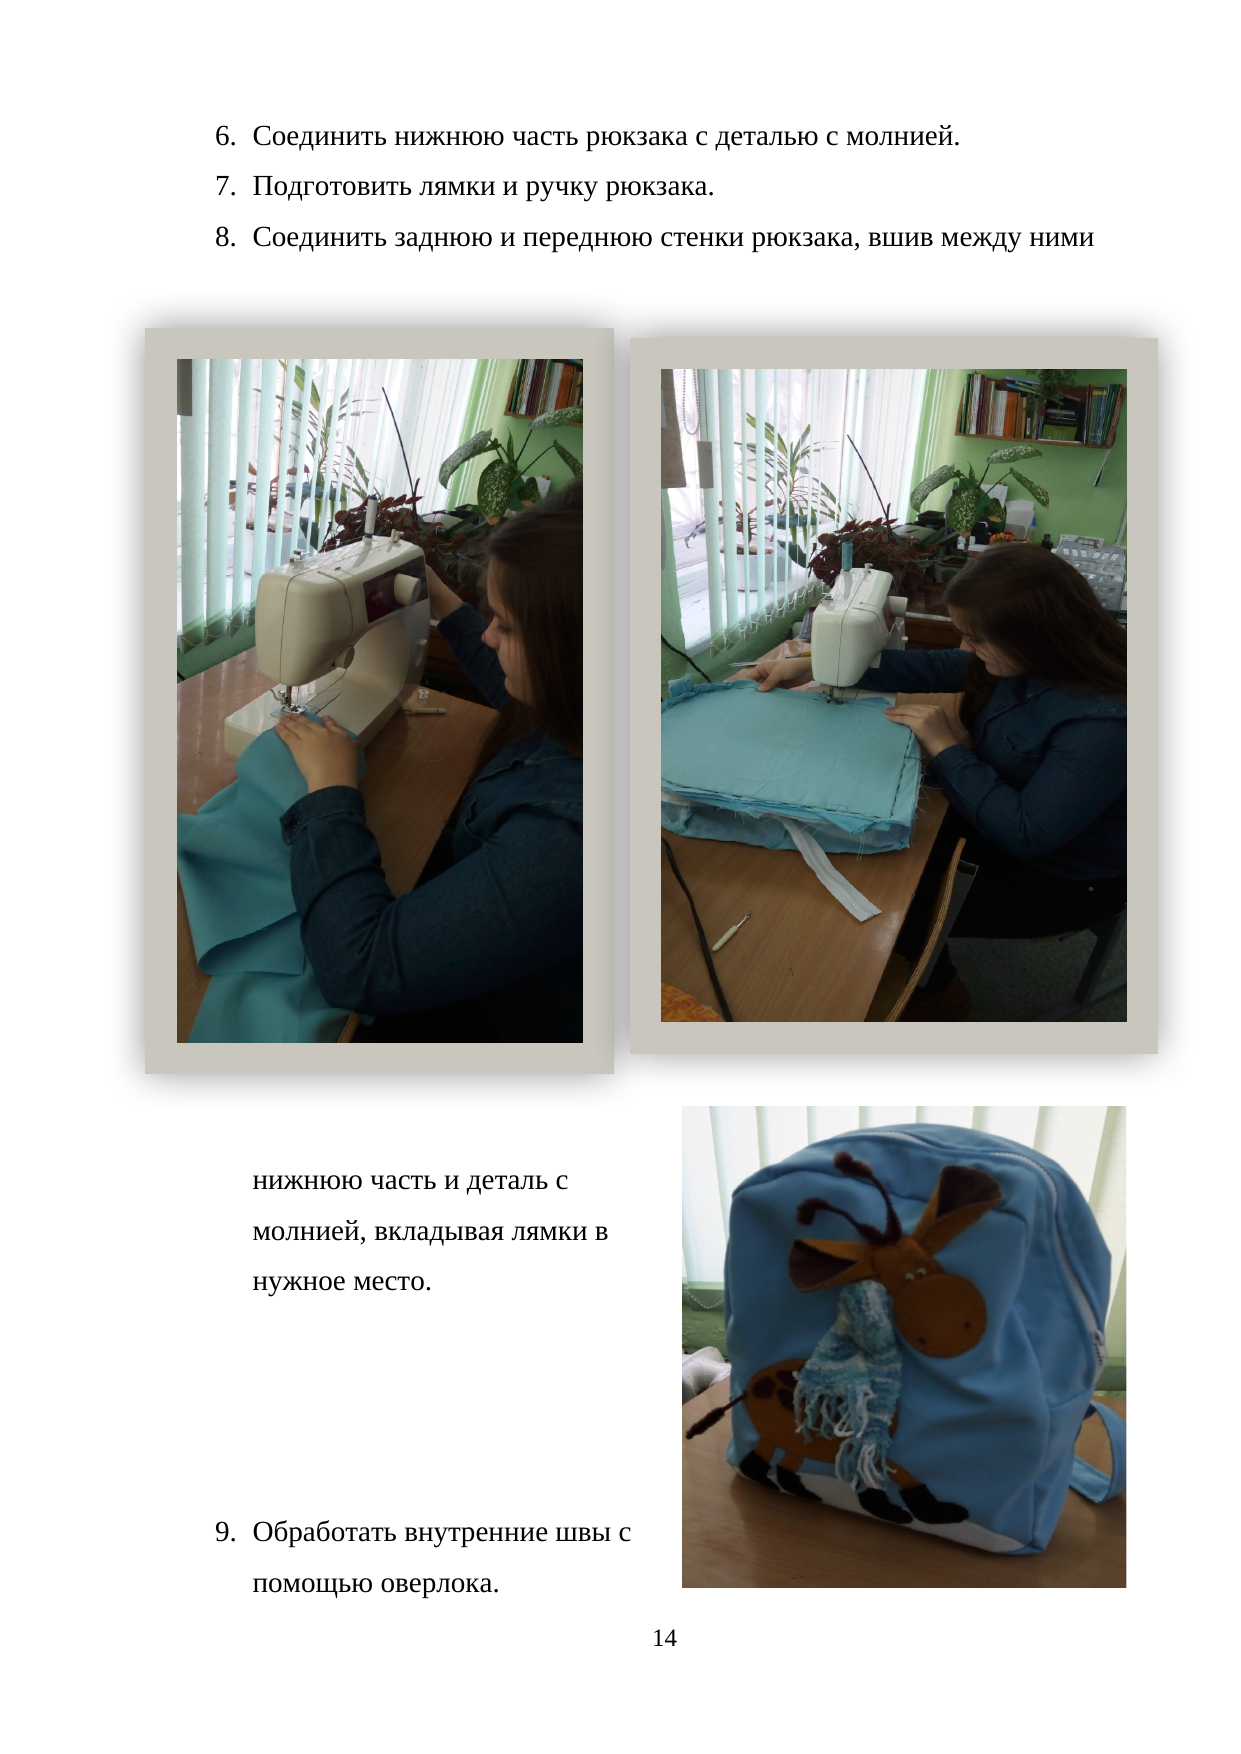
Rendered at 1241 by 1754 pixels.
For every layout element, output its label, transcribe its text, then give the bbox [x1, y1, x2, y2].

list Обработать внутренние швы с помощью оверлока. [215, 1514, 1152, 1598]
picture [177, 359, 583, 1043]
list Подготовить лямки и ручку рюкзака. [215, 168, 1152, 202]
list Соединить заднюю и переднюю стенки рюкзака, вшив между ними нижнюю часть и деталь с молнией, вкладывая лямки в нужное место. [215, 1076, 1152, 1297]
picture [661, 369, 1127, 1022]
list Соединить нижнюю часть рюкзака с деталью с молнией. [215, 118, 1152, 152]
picture [682, 1106, 1127, 1588]
list Соединить заднюю и переднюю стенки рюкзака, вшив между ними нижнюю часть и деталь с молнией, вкладывая лямки в нужное место. [215, 219, 1152, 313]
